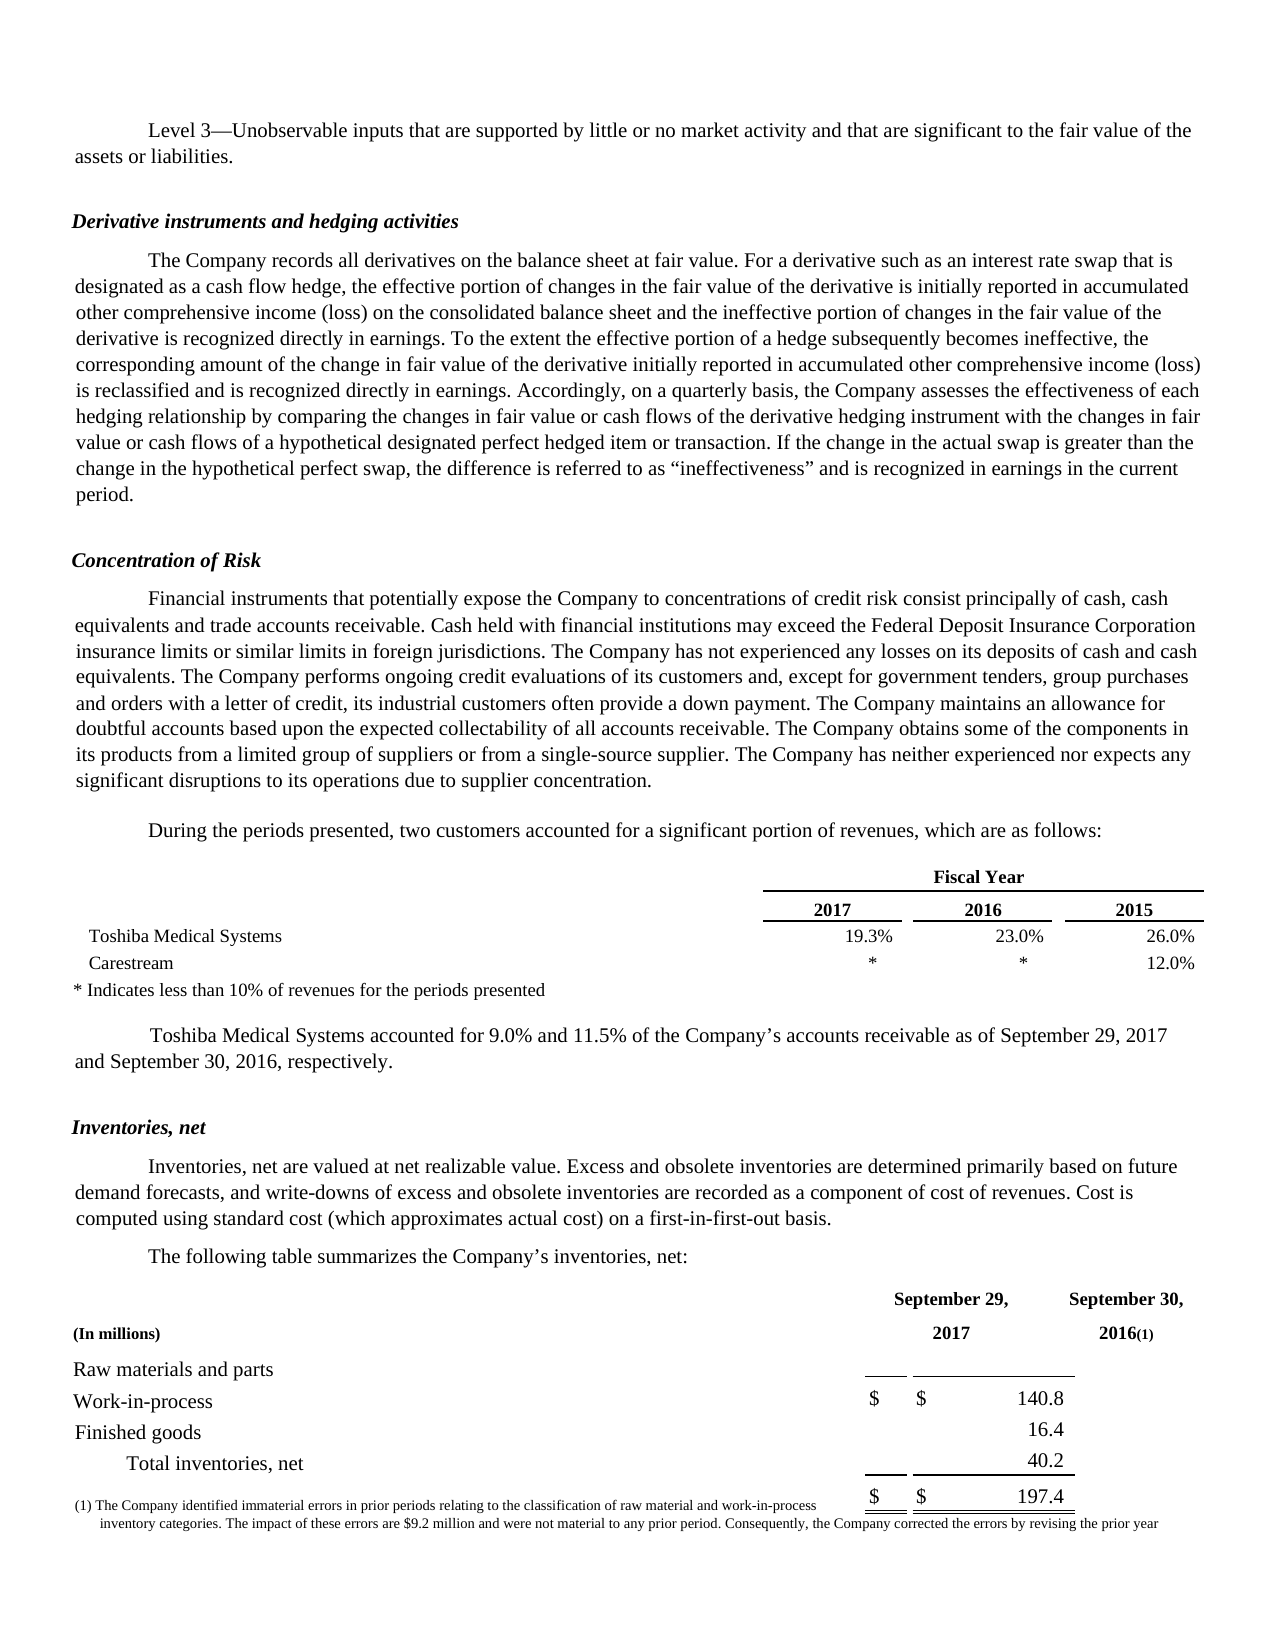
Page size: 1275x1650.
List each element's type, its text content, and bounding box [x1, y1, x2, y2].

text Financial instruments that potentially expose the Company to concentrations of credit risk consist principally of cash, cash [148, 586, 1202, 610]
text Concentration of Risk [71, 547, 1200, 572]
text The following table summarizes the Company’s inventories, net: [148, 1243, 1202, 1268]
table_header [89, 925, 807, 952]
text Finished goods [74, 1420, 865, 1444]
text * Indicates less than 10% of revenues for the periods presented [73, 979, 1204, 1000]
text Raw materials and parts [73, 1357, 865, 1381]
text (In millions) 2017 2016(1) [73, 1322, 1204, 1344]
text Derivative instruments and hedging activities [71, 209, 1200, 233]
text equivalents and trade accounts receivable. Cash held with financial institutions may exceed the Federal Deposit Insurance Corporation insurance limits or similar limits in foreign jurisdictions. The Company has not experienced any losses on its deposits of cash and cash equivalents. The Company performs ongoing credit evaluations of its customers and, except for government tenders, group purchases and orders with a letter of credit, its industrial customers often provide a down payment. The Company maintains an allowance for doubtful accounts based upon the expected collectability of all accounts receivable. The Company obtains some of the components in its products from a limited group of suppliers or from a single-source supplier. The Company has neither experienced nor expects any significant disruptions to its operations due to supplier concentration. [74, 613, 1202, 792]
text demand forecasts, and write-downs of excess and obsolete inventories are recorded as a component of cost of revenues. Cost is computed using standard cost (which approximates actual cost) on a first-in-first-out basis. [74, 1180, 1202, 1230]
text assets or liabilities. [74, 144, 1202, 168]
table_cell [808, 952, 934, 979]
text September 29, September 30, [73, 1288, 1204, 1310]
text The Company records all derivatives on the balance sheet at fair value. For a derivative such as an interest rate swap that is [148, 248, 1202, 272]
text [74, 1496, 1204, 1532]
text Work-in-process [73, 1389, 865, 1413]
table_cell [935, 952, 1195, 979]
text Inventories, net [71, 1115, 1200, 1139]
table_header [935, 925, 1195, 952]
text Total inventories, net [126, 1451, 865, 1475]
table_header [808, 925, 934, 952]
text designated as a cash flow hedge, the effective portion of changes in the fair value of the derivative is initially reported in accumulated other comprehensive income (loss) on the consolidated balance sheet and the ineffective portion of changes in the fair value of the derivative is recognized directly in earnings. To the extent the effective portion of a hedge subsequently becomes ineffective, the corresponding amount of the change in fair value of the derivative initially reported in accumulated other comprehensive income (loss) is reclassified and is recognized directly in earnings. Accordingly, on a quarterly basis, the Company assesses the effectiveness of each hedging relationship by comparing the changes in fair value or cash flows of the derivative hedging instrument with the changes in fair value or cash flows of a hypothetical designated perfect hedged item or transaction. If the change in the actual swap is greater than the change in the hypothetical perfect swap, the difference is referred to as “ineffectiveness” and is recognized in earnings in the current period. [74, 274, 1202, 506]
text Fiscal Year [73, 866, 1204, 887]
text Inventories, net are valued at net realizable value. Excess and obsolete inventories are determined primarily based on future [148, 1154, 1202, 1178]
text During the periods presented, two customers accounted for a significant portion of revenues, which are as follows: [148, 818, 1202, 842]
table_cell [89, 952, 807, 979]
text Level 3—Unobservable inputs that are supported by little or no market activity and that are significant to the fair value of the [148, 118, 1202, 142]
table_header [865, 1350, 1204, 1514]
text Toshiba Medical Systems accounted for 9.0% and 11.5% of the Company’s accounts receivable as of September 29, 2017 and September 30, 2016, respectively. [74, 1023, 1202, 1073]
